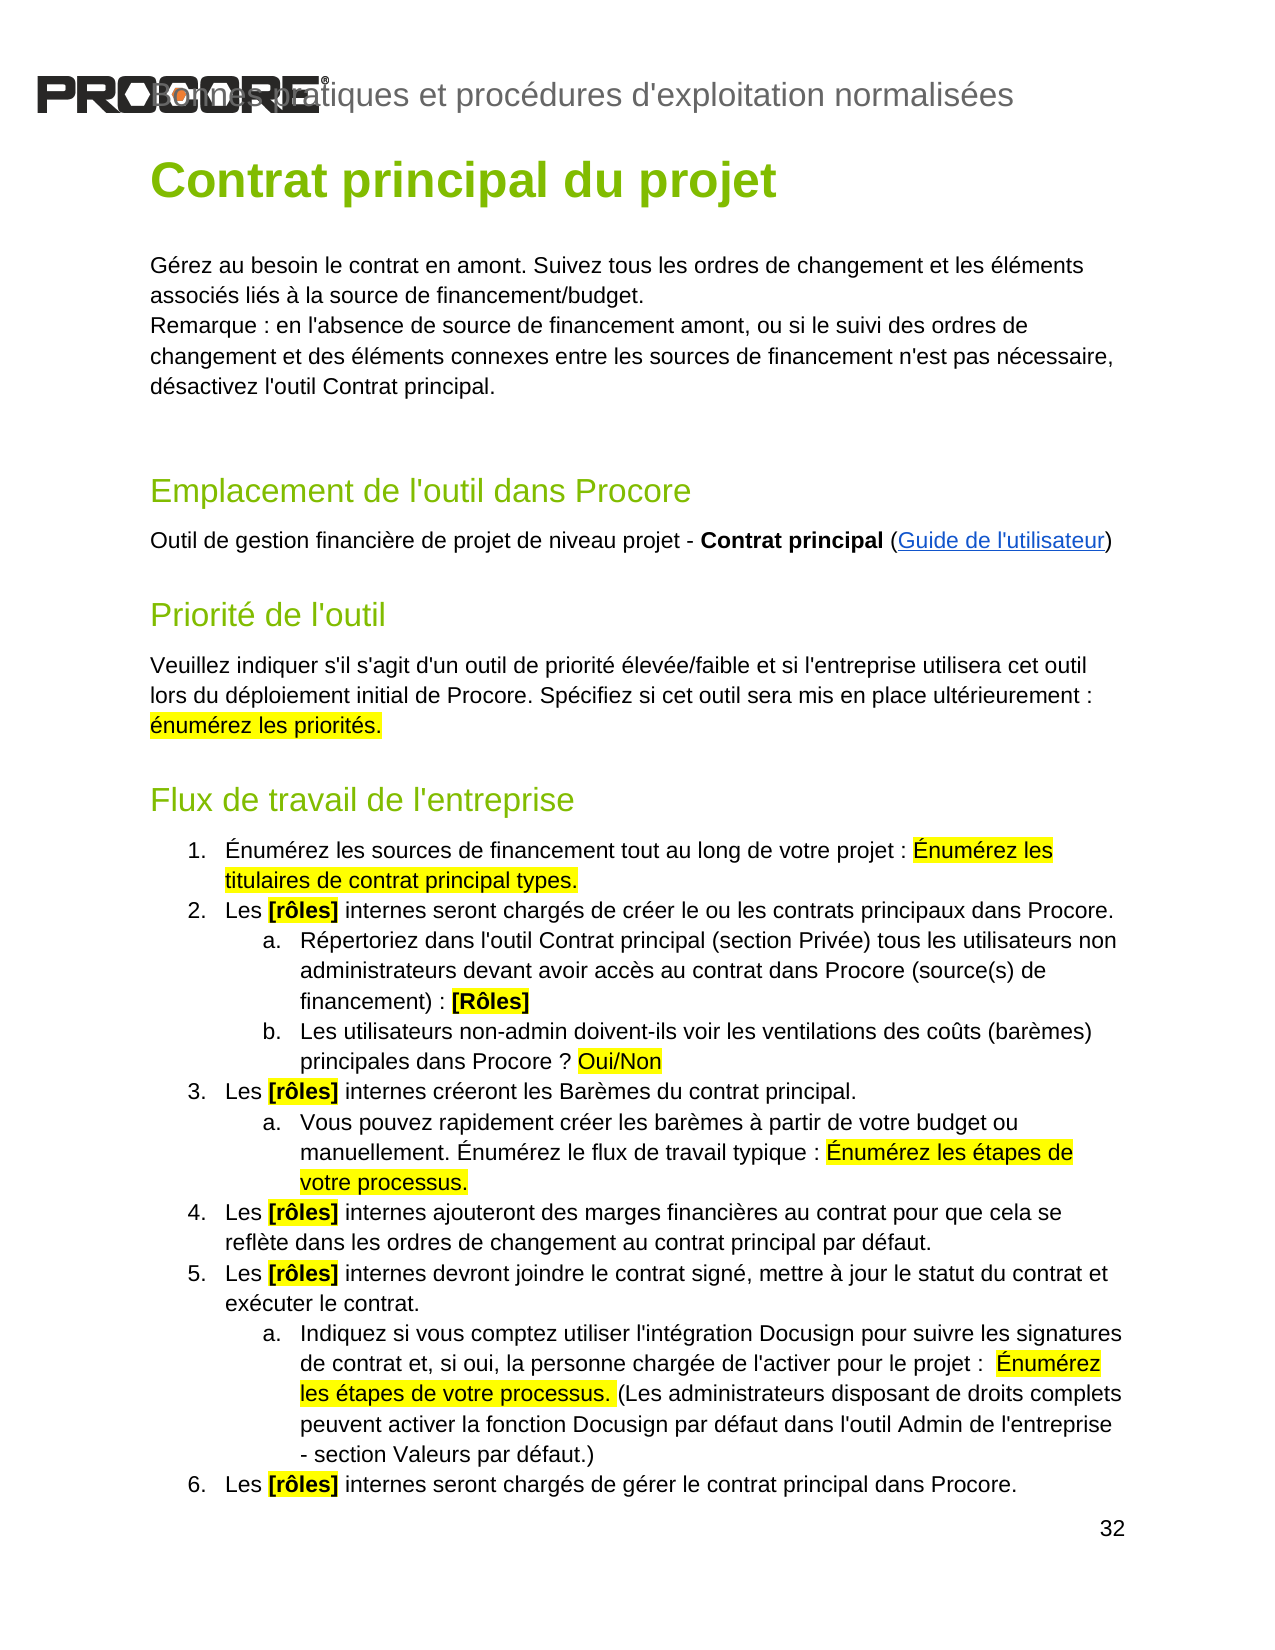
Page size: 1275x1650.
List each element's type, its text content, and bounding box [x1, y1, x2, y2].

picture [37, 76, 329, 113]
text Remarque : en l'absence de source de financement amont, ou si le suivi des ordres de changement et des éléments connexes entre les sources de financement n'est pas nécessaire, désactivez l'outil Contrat principal. [150, 312, 1125, 399]
text Gérez au besoin le contrat en amont. Suivez tous les ordres de changement et les éléments associés liés à la source de financement/budget. [150, 252, 1125, 309]
list Les [rôles] internes devront joindre le contrat signé, mettre à jour le statut du contrat et exécuter le contrat. [187, 1259, 1125, 1316]
list Indiquez si vous comptez utiliser l'intégration Docusign pour suivre les signatures de contrat et, si oui, la personne chargée de l'activer pour le projet : Énumérez les étapes de votre processus. (Les administrateurs disposant de droits complets peuvent activer la fonction Docusign par défaut dans l'outil Admin de l'entreprise - section Valeurs par défaut.) [262, 1320, 1125, 1467]
text Outil de gestion financière de projet de niveau projet - Contrat principal (Guide de l'utilisateur) [150, 527, 1125, 554]
subtitle Flux de travail de l'entreprise [150, 780, 1125, 818]
text Veuillez indiquer s'il s'agit d'un outil de priorité élevée/faible et si l'entreprise utilisera cet outil lors du déploiement initial de Procore. Spécifiez si cet outil sera mis en place ultérieurement : énumérez les priorités. [150, 652, 1125, 739]
list Répertoriez dans l'outil Contrat principal (section Privée) tous les utilisateurs non administrateurs devant avoir accès au contrat dans Procore (source(s) de financement) : [Rôles] [262, 927, 1125, 1014]
list Énumérez les sources de financement tout au long de votre projet : Énumérez les titulaires de contrat principal types. [187, 837, 1125, 893]
subtitle Priorité de l'outil [150, 595, 1125, 634]
list Vous pouvez rapidement créer les barèmes à partir de votre budget ou manuellement. Énumérez le flux de travail typique : Énumérez les étapes de votre processus. [262, 1108, 1125, 1195]
list Les [rôles] internes ajouteront des marges financières au contrat pour que cela se reflète dans les ordres de changement au contrat principal par défaut. [187, 1199, 1125, 1256]
list Les [rôles] internes seront chargés de créer le ou les contrats principaux dans Procore. [338, 897, 1125, 923]
subtitle Contrat principal du projet [150, 150, 1125, 207]
list Les utilisateurs non-admin doivent-ils voir les ventilations des coûts (barèmes) principales dans Procore ? Oui/Non [262, 1018, 1125, 1074]
subtitle Emplacement de l'outil dans Procore [150, 471, 1125, 509]
list Les [rôles] internes seront chargés de gérer le contrat principal dans Procore. [338, 1471, 1125, 1497]
picture [277, 90, 286, 104]
list Les [rôles] internes créeront les Barèmes du contrat principal. [338, 1078, 1125, 1105]
picture [325, 91, 329, 104]
